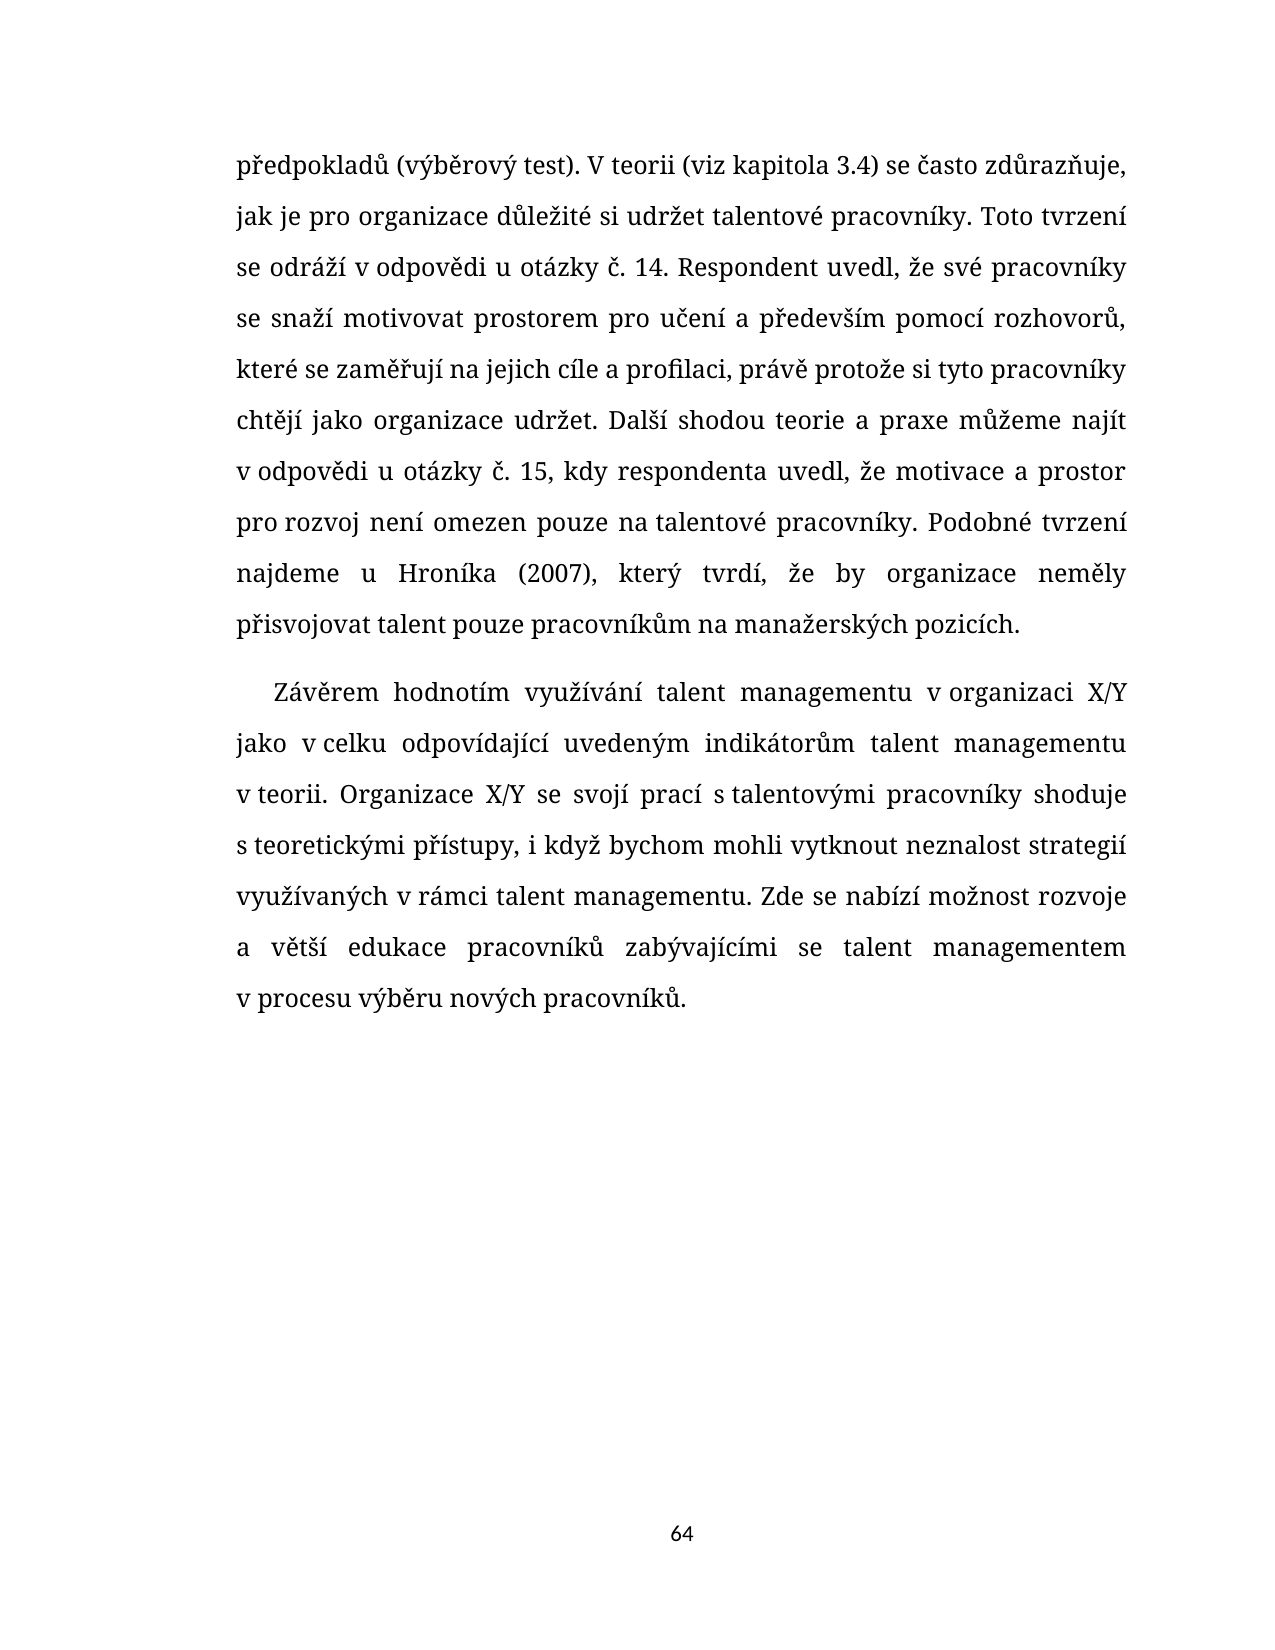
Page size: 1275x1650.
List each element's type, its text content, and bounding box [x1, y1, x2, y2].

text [236, 148, 1127, 641]
text Závěrem hodnotím využívání talent managementu v organizaci X/Y jako v celku odpovídající uvedeným indikátorům talent managementu v teorii. Organizace X/Y se svojí prací s talentovými pracovníky shoduje s teoretickými přístupy, i když bychom mohli vytknout neznalost strategií využívaných v rámci talent managementu. Zde se nabízí možnost rozvoje a větší edukace pracovníků zabývajícími se talent managementem v procesu výběru nových pracovníků. [236, 675, 1127, 1015]
